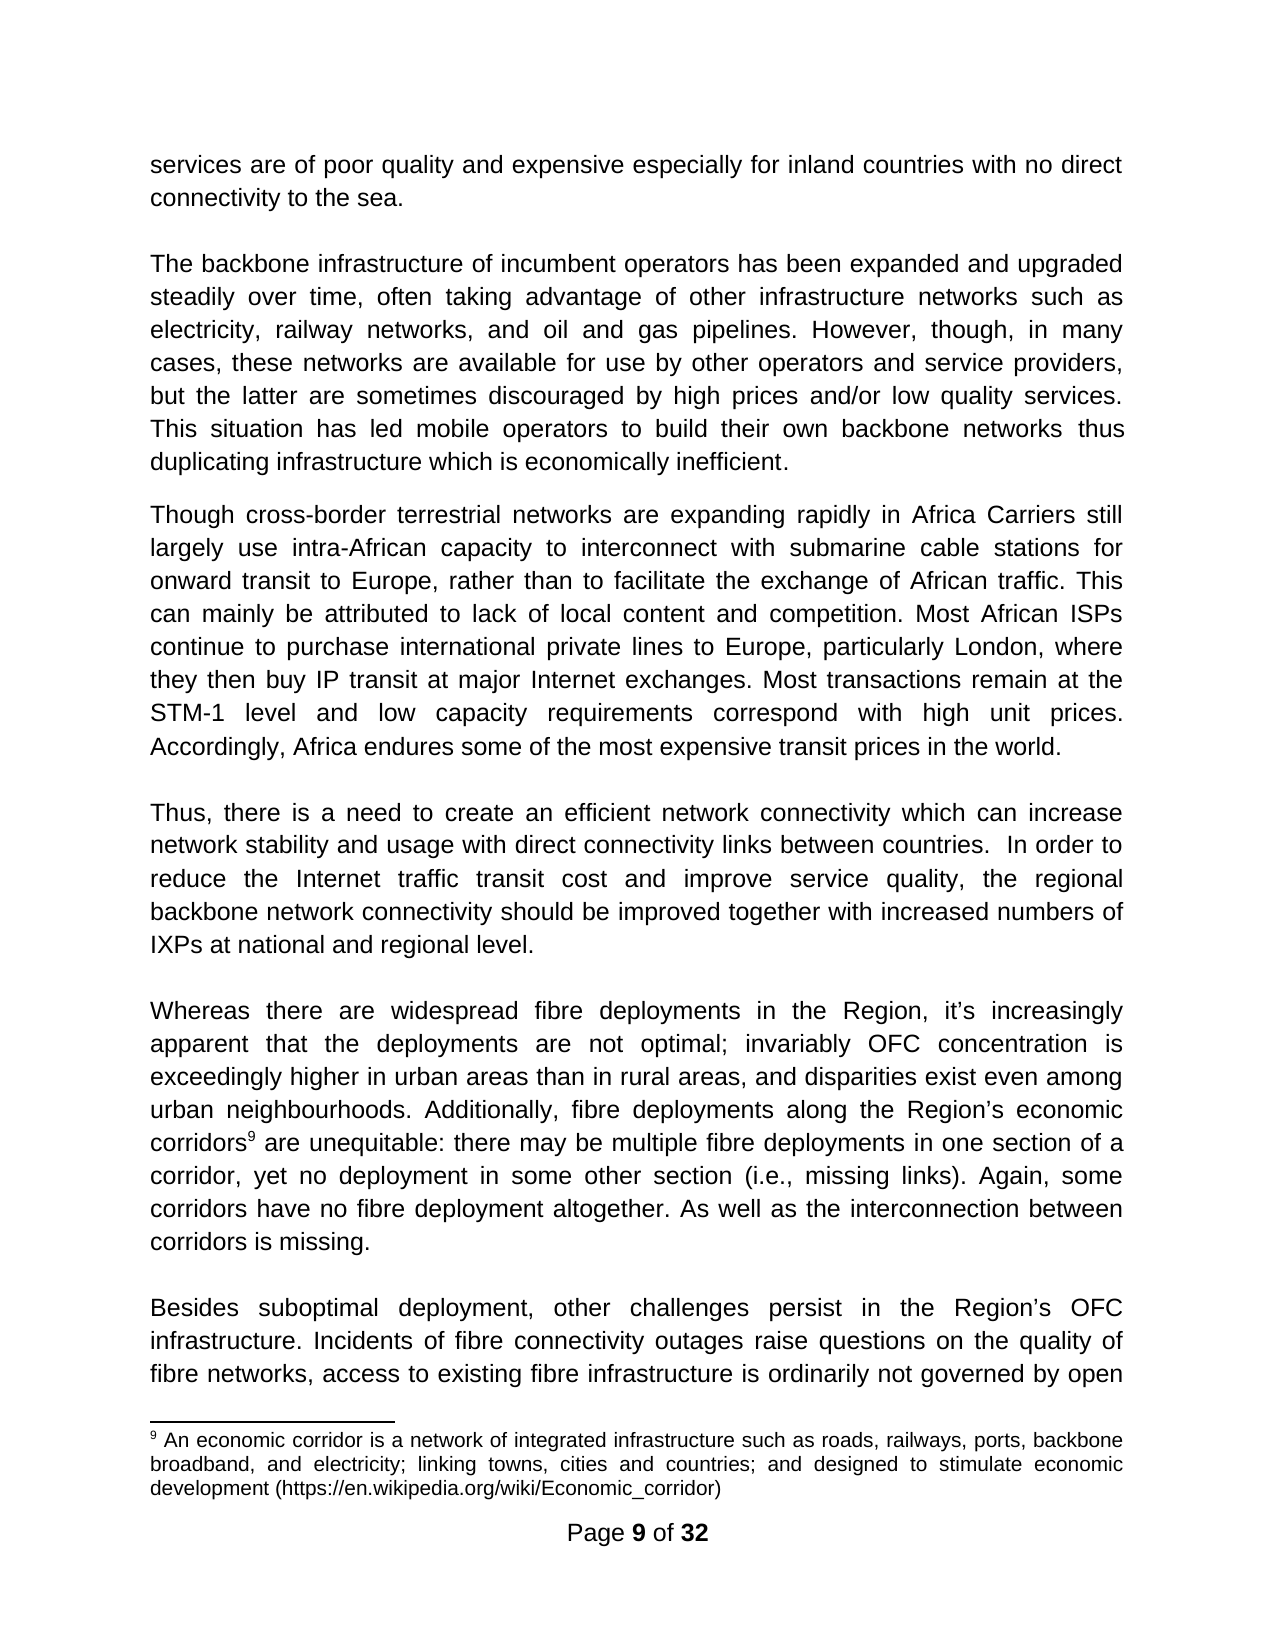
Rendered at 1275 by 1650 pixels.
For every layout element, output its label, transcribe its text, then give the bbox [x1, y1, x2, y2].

text The backbone infrastructure of incumbent operators has been expanded and upgraded steadily over time, often taking advantage of other infrastructure networks such as electricity, railway networks, and oil and gas pipelines. However, though, in many cases, these networks are available for use by other operators and service providers, but the latter are sometimes discouraged by high prices and/or low quality services. This situation has led mobile operators to build their own backbone networks thus duplicating infrastructure which is economically inefficient. [150, 249, 1125, 476]
text Thus, there is a need to create an efficient network connectivity which can increase network stability and usage with direct connectivity links between countries. In order to reduce the Internet traffic transit cost and improve service quality, the regional backbone network connectivity should be improved together with increased numbers of IXPs at national and regional level. [150, 797, 1125, 958]
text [150, 1293, 1125, 1388]
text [150, 150, 1125, 212]
text Though cross-border terrestrial networks are expanding rapidly in Africa Carriers still largely use intra-African capacity to interconnect with submarine cable stations for onward transit to Europe, rather than to facilitate the exchange of African traffic. This can mainly be attributed to lack of local content and competition. Most African ISPs continue to purchase international private lines to Europe, particularly London, where they then buy IP transit at major Internet exchanges. Most transactions remain at the STM-1 level and low capacity requirements correspond with high unit prices. Accordingly, Africa endures some of the most expensive transit prices in the world. [150, 500, 1125, 760]
text Whereas there are widespread fibre deployments in the Region, it’s increasingly apparent that the deployments are not optimal; invariably OFC concentration is exceedingly higher in urban areas than in rural areas, and disparities exist even among urban neighbourhoods. Additionally, fibre deployments along the Region’s economic corridors are unequitable: there may be multiple fibre deployments in one section of a corridor, yet no deployment in some other section (i.e., missing links). Again, some corridors have no fibre deployment altogether. As well as the interconnection between corridors is missing. [150, 996, 1125, 1256]
